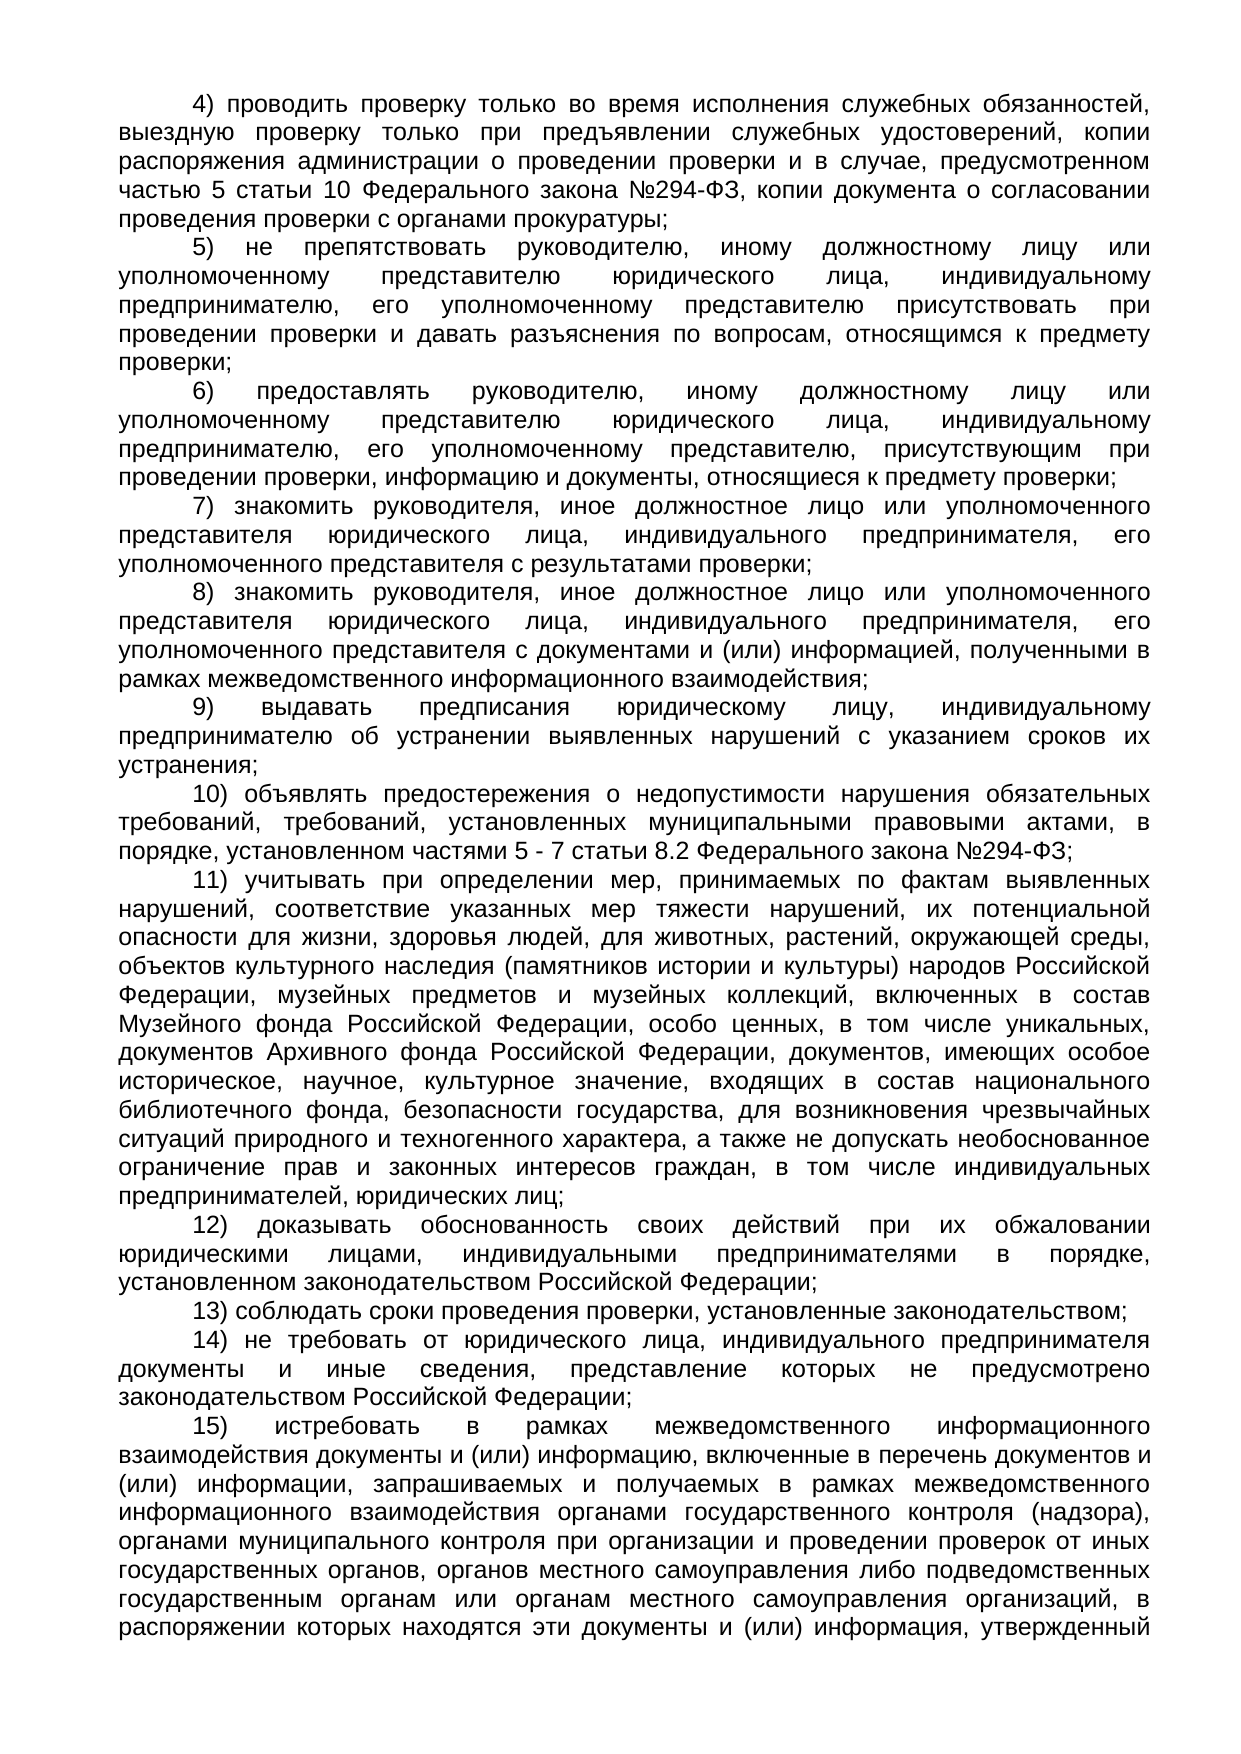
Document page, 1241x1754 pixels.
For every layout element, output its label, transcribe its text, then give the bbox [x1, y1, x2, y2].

text 4) проводить проверку только во время исполнения служебных обязанностей, выездную проверку только при предъявлении служебных удостоверений, копии распоряжения администрации о проведении проверки и в случае, предусмотренном частью 5 статьи 10 Федерального закона №294-ФЗ, копии документа о согласовании проведения проверки с органами прокуратуры; [118, 89, 1152, 232]
text 6) предоставлять руководителю, иному должностному лицу или уполномоченному представителю юридического лица, индивидуальному предпринимателю, его уполномоченному представителю, присутствующим при проведении проверки, информацию и документы, относящиеся к предмету проверки; [118, 376, 1152, 491]
text 13) соблюдать сроки проведения проверки, установленные законодательством; [118, 1296, 1152, 1325]
text 7) знакомить руководителя, иное должностное лицо или уполномоченного представителя юридического лица, индивидуального предпринимателя, его уполномоченного представителя с результатами проверки; [118, 491, 1152, 577]
text 12) доказывать обоснованность своих действий при их обжаловании юридическими лицами, индивидуальными предпринимателями в порядке, установленном законодательством Российской Федерации; [118, 1210, 1152, 1296]
text 8) знакомить руководителя, иное должностное лицо или уполномоченного представителя юридического лица, индивидуального предпринимателя, его уполномоченного представителя с документами и (или) информацией, полученными в рамках межведомственного информационного взаимодействия; [118, 577, 1152, 692]
text 9) выдавать предписания юридическому лицу, индивидуальному предпринимателю об устранении выявленных нарушений с указанием сроков их устранения; [118, 692, 1152, 779]
text 11) учитывать при определении мер, принимаемых по фактам выявленных нарушений, соответствие указанных мер тяжести нарушений, их потенциальной опасности для жизни, здоровья людей, для животных, растений, окружающей среды, объектов культурного наследия (памятников истории и культуры) народов Российской Федерации, музейных предметов и музейных коллекций, включенных в состав Музейного фонда Российской Федерации, особо ценных, в том числе уникальных, документов Архивного фонда Российской Федерации, документов, имеющих особое историческое, научное, культурное значение, входящих в состав национального библиотечного фонда, безопасности государства, для возникновения чрезвычайных ситуаций природного и техногенного характера, а также не допускать необоснованное ограничение прав и законных интересов граждан, в том числе индивидуальных предпринимателей, юридических лиц; [118, 865, 1152, 1210]
text 10) объявлять предостережения о недопустимости нарушения обязательных требований, требований, установленных муниципальными правовыми актами, в порядке, установленном частями 5 - 7 статьи 8.2 Федерального закона №294-ФЗ; [118, 779, 1152, 865]
text 14) не требовать от юридического лица, индивидуального предпринимателя документы и иные сведения, представление которых не предусмотрено законодательством Российской Федерации; [118, 1325, 1152, 1411]
text 5) не препятствовать руководителю, иному должностному лицу или уполномоченному представителю юридического лица, индивидуальному предпринимателю, его уполномоченному представителю присутствовать при проведении проверки и давать разъяснения по вопросам, относящимся к предмету проверки; [118, 232, 1152, 376]
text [118, 1411, 1152, 1641]
